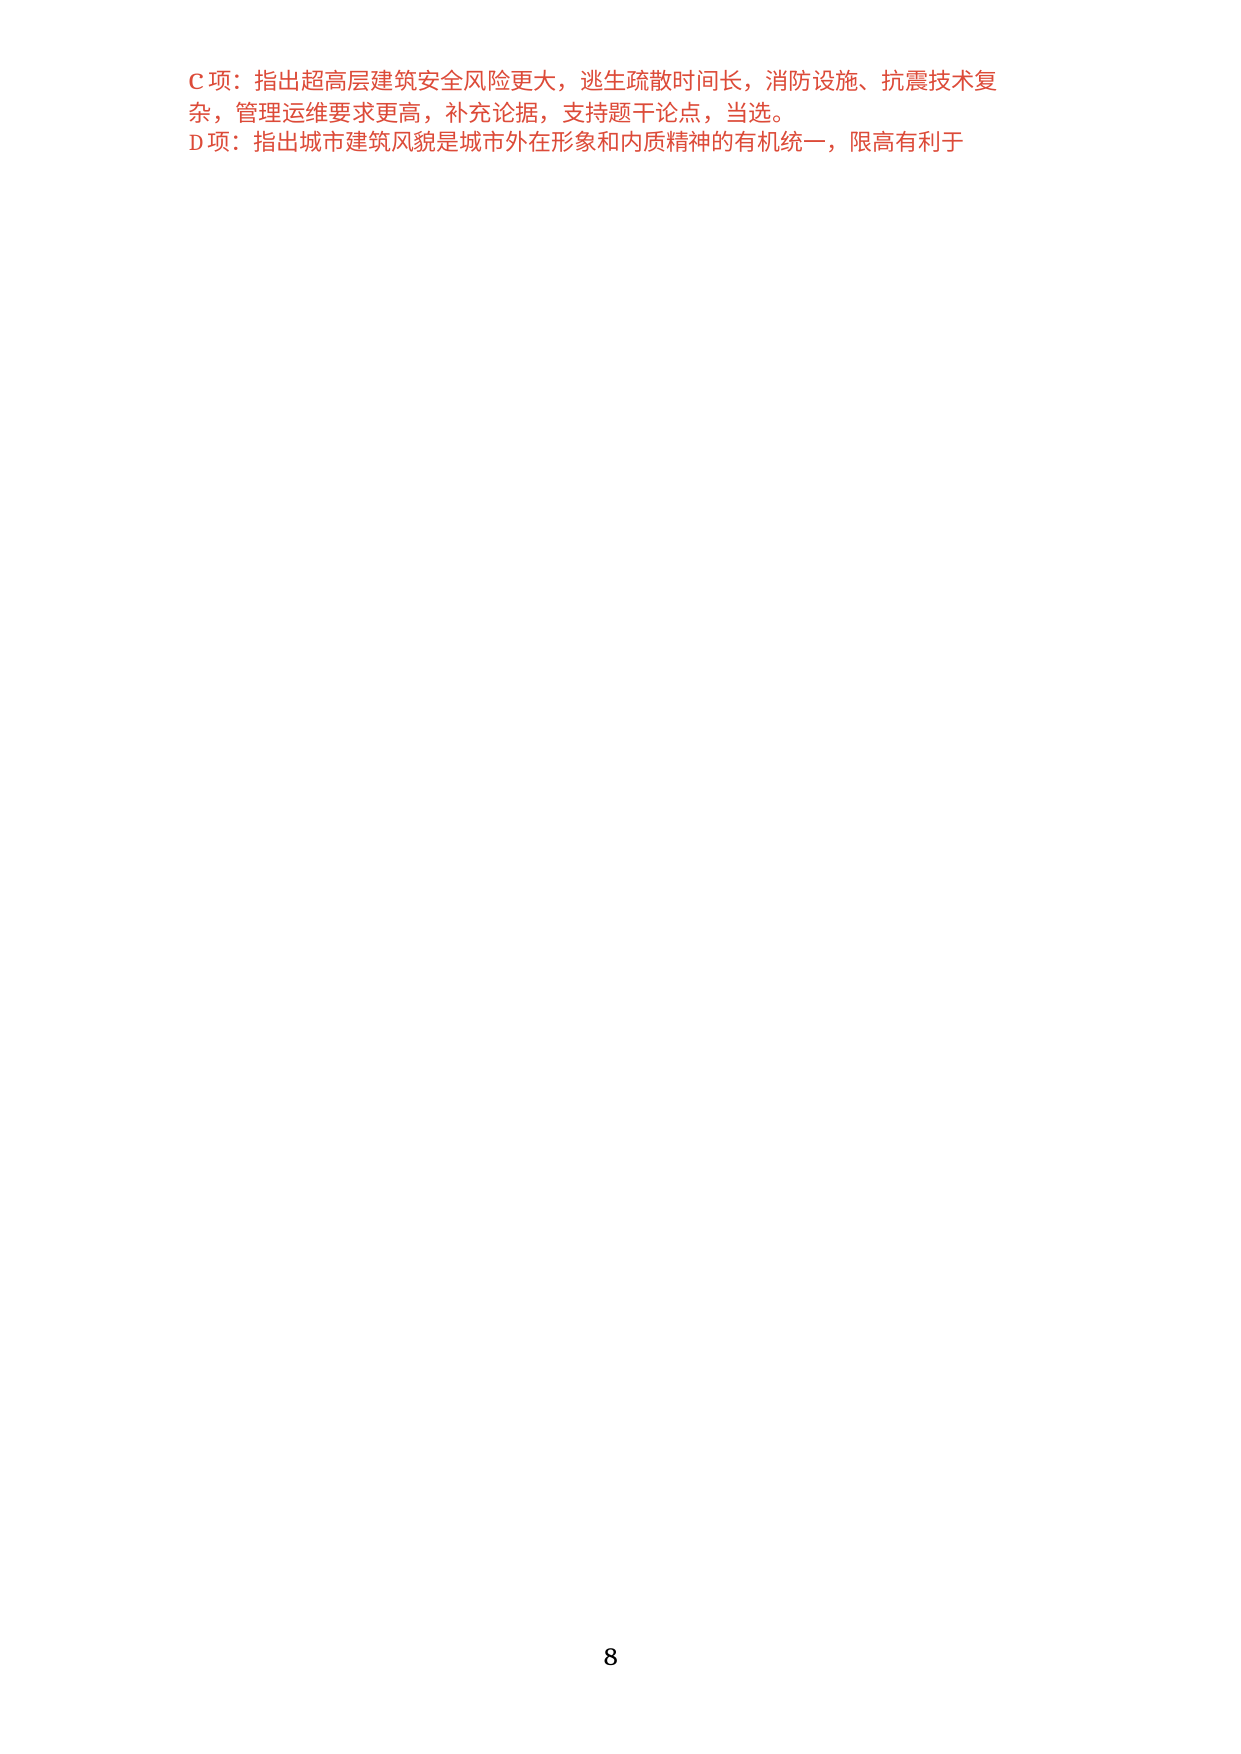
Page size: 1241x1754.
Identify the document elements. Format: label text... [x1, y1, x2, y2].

text C项：指出超高层建筑安全风险更大，逃生疏散时间长，消防设施、抗震技术复杂，管理运维要求更高，补充论据，支持题干论点，当选。 [188, 64, 1006, 128]
text D项：指出城市建筑风貌是城市外在形象和内质精神的有机统一，限高有利于 [188, 128, 1128, 156]
